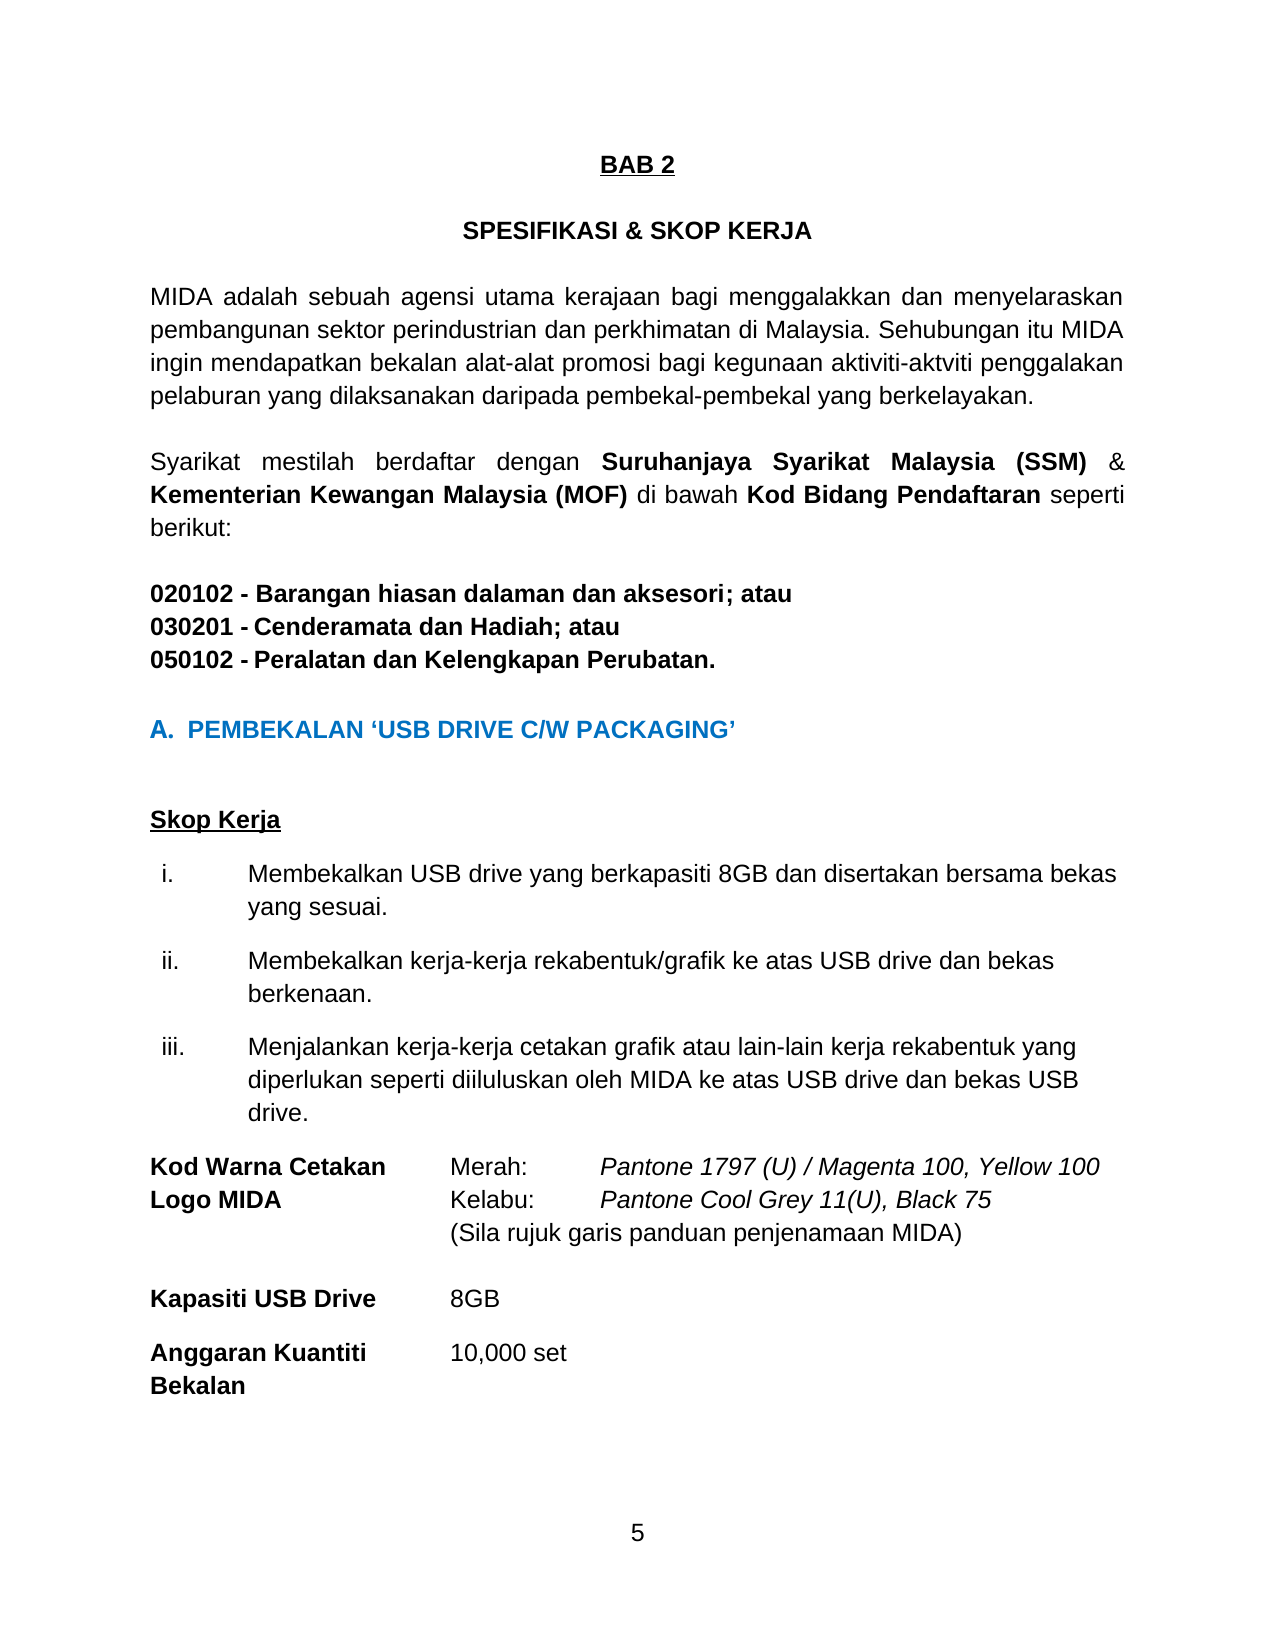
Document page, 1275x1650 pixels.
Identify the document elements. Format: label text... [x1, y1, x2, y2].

table_cell Menjalankan kerja-kerja cetakan grafik atau lain-lain kerja rekabentuk yang diperlukan seperti diiluluskan oleh MIDA ke atas USB drive dan bekas USB drive. [236, 1032, 1139, 1152]
text 020102 - Barangan hiasan dalaman dan aksesori; atau [150, 579, 1125, 608]
table_header i. [150, 859, 236, 946]
table_header Membekalkan USB drive yang berkapasiti 8GB dan disertakan bersama bekas yang sesuai. [236, 859, 1139, 946]
text Anggaran Kuantiti 10,000 set [150, 1338, 1125, 1366]
text 050102 - Peralatan dan Kelengkapan Perubatan. [150, 645, 1125, 674]
text MIDA adalah sebuah agensi utama kerajaan bagi menggalakkan dan menyelaraskan pembangunan sektor perindustrian dan perkhimatan di Malaysia. Sehubungan itu MIDA ingin mendapatkan bekalan alat-alat promosi bagi kegunaan aktiviti-aktviti penggalakan pelaburan yang dilaksanakan daripada pembekal-pembekal yang berkelayakan. [150, 282, 1125, 410]
table_cell iii. [150, 1032, 236, 1152]
text Skop Kerja [150, 805, 1125, 834]
text Kod Warna Cetakan Merah: Pantone 1797 (U) / Magenta 100, Yellow 100 [150, 1152, 1125, 1180]
text Syarikat mestilah berdaftar dengan Suruhanjaya Syarikat Malaysia (SSM) & Kementerian Kewangan Malaysia (MOF) di bawah Kod Bidang Pendaftaran seperti berikut: [150, 447, 1125, 542]
text Logo MIDA Kelabu: Pantone Cool Grey 11(U), Black 75 [150, 1185, 1125, 1213]
text 030201 - Cenderamata dan Hadiah; atau [150, 612, 1125, 641]
table_cell Membekalkan kerja-kerja rekabentuk/grafik ke atas USB drive dan bekas berkenaan. [236, 946, 1139, 1032]
text Kapasiti USB Drive 8GB [150, 1284, 1125, 1312]
list PEMBEKALAN ‘USB DRIVE C/W PACKAGING’ [150, 711, 1125, 745]
text SPESIFIKASI & SKOP KERJA [150, 216, 1125, 245]
text BAB 2 [150, 150, 1125, 179]
text Bekalan [150, 1371, 1125, 1399]
table_cell ii. [150, 946, 236, 1032]
text (Sila rujuk garis panduan penjenamaan MIDA) [450, 1218, 1125, 1246]
